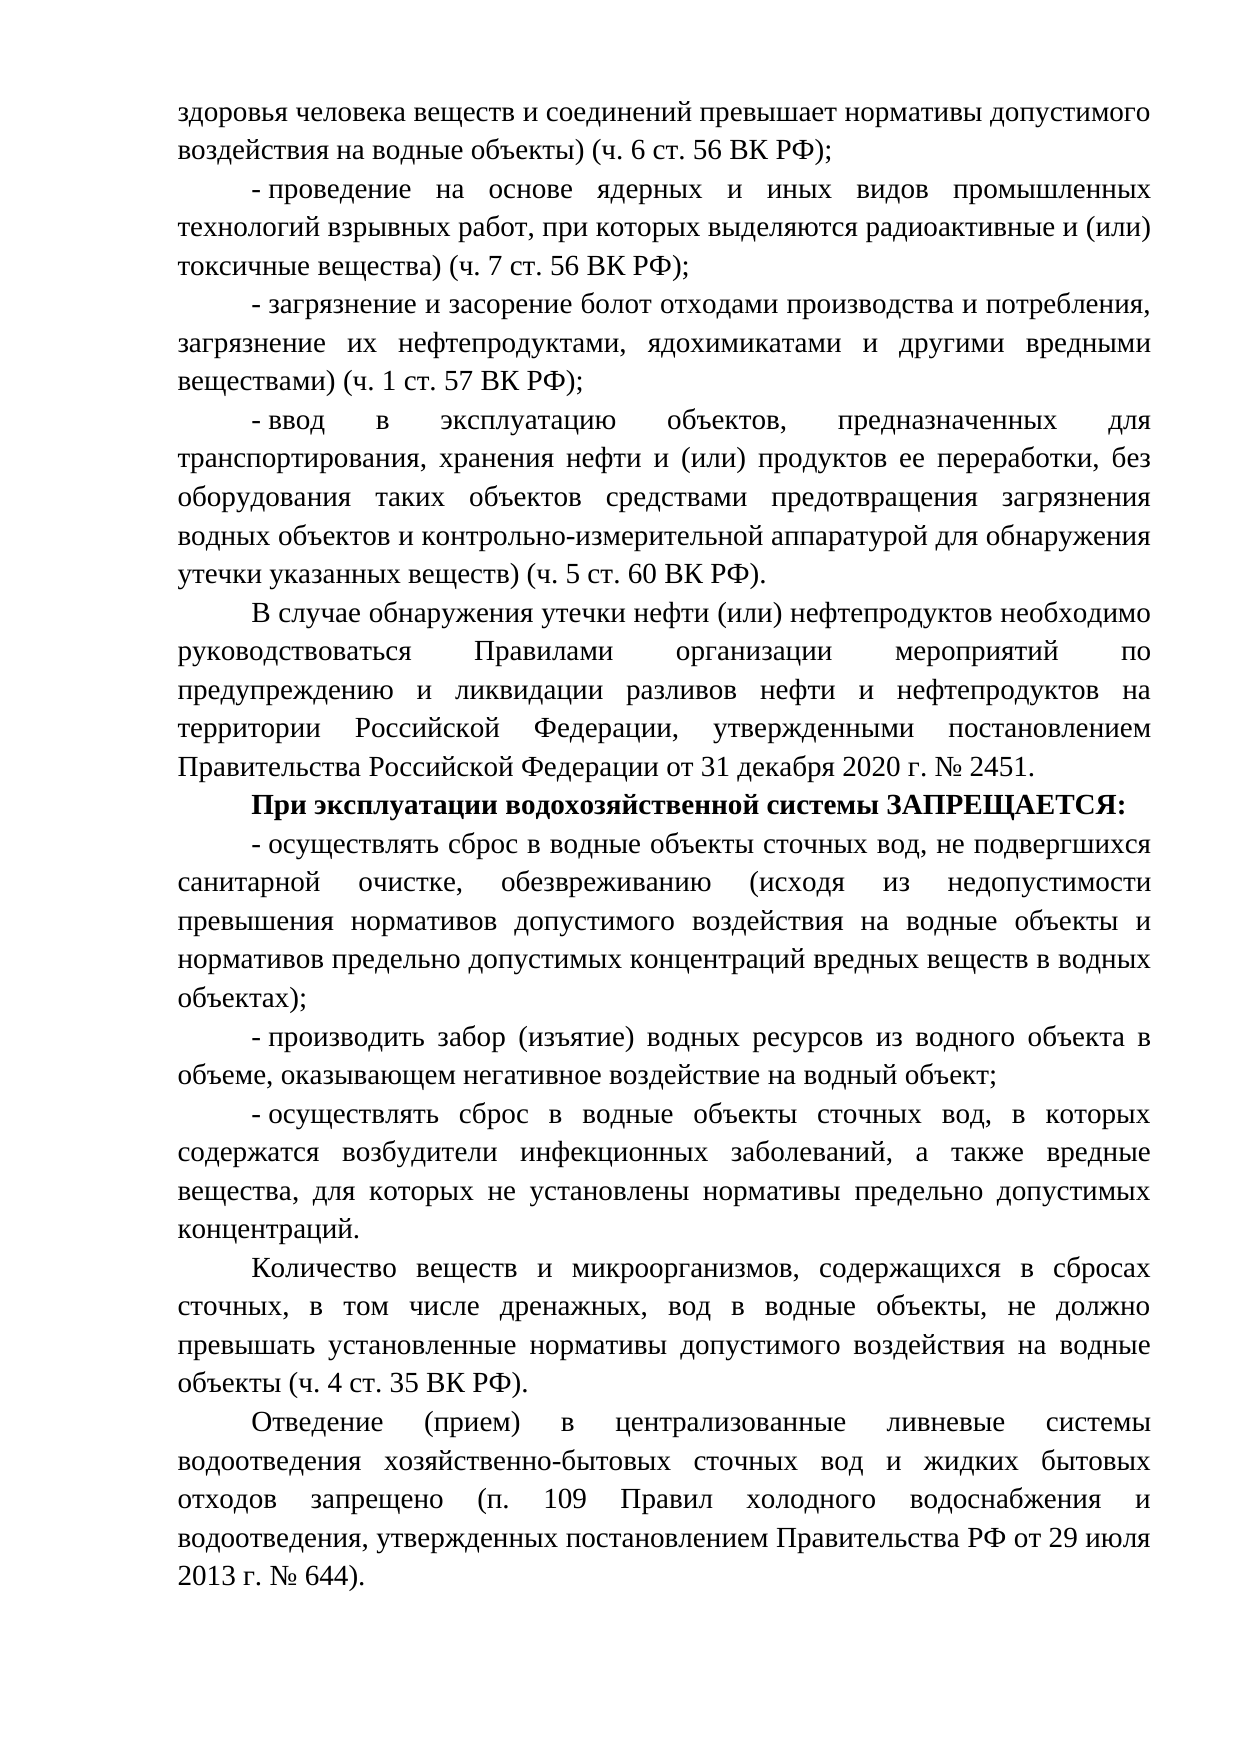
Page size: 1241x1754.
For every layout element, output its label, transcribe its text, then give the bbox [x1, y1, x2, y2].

text Отведение (прием) в централизованные ливневые системы водоотведения хозяйственно-бытовых сточных вод и жидких бытовых отходов запрещено (п. 109 Правил холодного водоснабжения и водоотведения, утвержденных постановлением Правительства РФ от 29 июля 2013 г. № 644). [177, 1404, 1152, 1592]
text - ввод в эксплуатацию объектов, предназначенных для транспортирования, хранения нефти и (или) продуктов ее переработки, без оборудования таких объектов средствами предотвращения загрязнения водных объектов и контрольно-измерительной аппаратурой для обнаружения утечки указанных веществ) (ч. 5 ст. 60 ВК РФ). [177, 402, 1152, 590]
text - осуществлять сброс в водные объекты сточных вод, в которых содержатся возбудители инфекционных заболеваний, а также вредные вещества, для которых не установлены нормативы предельно допустимых концентраций. [177, 1096, 1152, 1245]
text - проведение на основе ядерных и иных видов промышленных технологий взрывных работ, при которых выделяются радиоактивные и (или) токсичные вещества) (ч. 7 ст. 56 ВК РФ); [177, 171, 1152, 281]
text Количество веществ и микроорганизмов, содержащихся в сбросах сточных, в том числе дренажных, вод в водные объекты, не должно превышать установленные нормативы допустимого воздействия на водные объекты (ч. 4 ст. 35 ВК РФ). [177, 1250, 1152, 1399]
text При эксплуатации водохозяйственной системы ЗАПРЕЩАЕТСЯ: [177, 787, 1152, 821]
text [177, 94, 1152, 166]
text - осуществлять сброс в водные объекты сточных вод, не подвергшихся санитарной очистке, обезвреживанию (исходя из недопустимости превышения нормативов допустимого воздействия на водные объекты и нормативов предельно допустимых концентраций вредных веществ в водных объектах); [177, 826, 1152, 1014]
text - производить забор (изъятие) водных ресурсов из водного объекта в объеме, оказывающем негативное воздействие на водный объект; [177, 1019, 1152, 1091]
text - загрязнение и засорение болот отходами производства и потребления, загрязнение их нефтепродуктами, ядохимикатами и другими вредными веществами) (ч. 1 ст. 57 ВК РФ); [177, 286, 1152, 397]
text В случае обнаружения утечки нефти (или) нефтепродуктов необходимо руководствоваться Правилами организации мероприятий по предупреждению и ликвидации разливов нефти и нефтепродуктов на территории Российской Федерации, утвержденными постановлением Правительства Российской Федерации от 31 декабря 2020 г. № 2451. [177, 595, 1152, 782]
